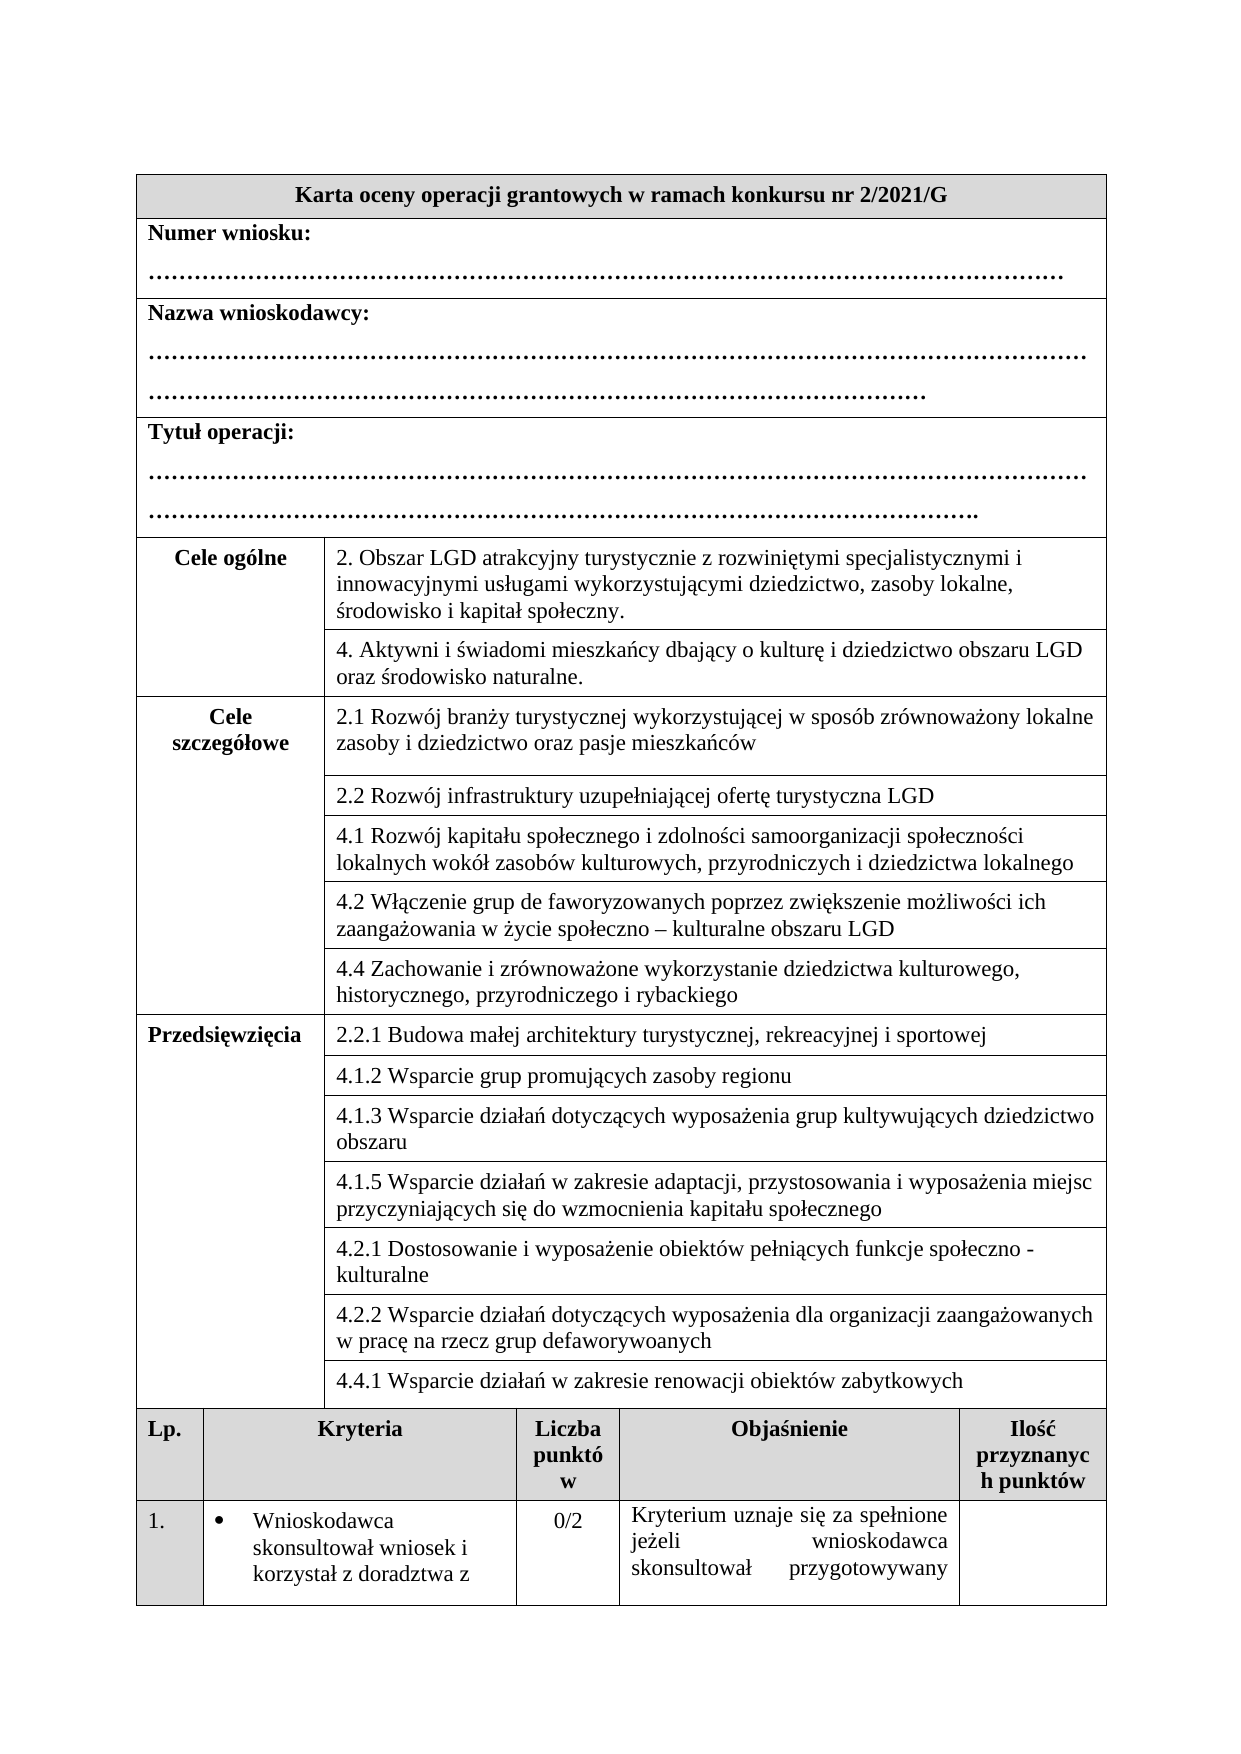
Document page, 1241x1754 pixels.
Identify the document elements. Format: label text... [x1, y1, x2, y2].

table_cell 4.2.1 Dostosowanie i wyposażenie obiektów pełniących funkcje społeczno - kulturalne [325, 1228, 1106, 1293]
table_cell 2.2 Rozwój infrastruktury uzupełniającej ofertę turystyczna LGD [325, 776, 1106, 815]
table_cell 2. Obszar LGD atrakcyjny turystycznie z rozwiniętymi specjalistycznymi i innowacyjnymi usługami wykorzystującymi dziedzictwo, zasoby lokalne, środowisko i kapitał społeczny. [325, 538, 1106, 629]
table_cell Tytuł operacji: ……………………………………………………………………………………………………………………………………………………………………………………………………………. [137, 418, 1106, 537]
table_cell [137, 1501, 203, 1605]
table_cell [960, 1501, 1106, 1605]
table_cell 4.2.2 Wsparcie działań dotyczących wyposażenia dla organizacji zaangażowanych w pracę na rzecz grup defaworywoanych [325, 1295, 1106, 1360]
table_cell Numer wniosku: ………………………………………………………………………………………………………… [137, 219, 1106, 298]
table_cell Lp. [137, 1409, 203, 1500]
table_cell 4.1.5 Wsparcie działań w zakresie adaptacji, przystosowania i wyposażenia miejsc przyczyniających się do wzmocnienia kapitału społecznego [325, 1162, 1106, 1227]
table_cell 4.4.1 Wsparcie działań w zakresie renowacji obiektów zabytkowych [325, 1361, 1106, 1408]
table_cell 4.4 Zachowanie i zrównoważone wykorzystanie dziedzictwa kulturowego, historycznego, przyrodniczego i rybackiego [325, 949, 1106, 1014]
table_cell Cele ogólne [137, 538, 324, 696]
table_cell Cele szczegółowe [137, 697, 324, 1014]
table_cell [620, 1501, 959, 1605]
table_cell 4.1.2 Wsparcie grup promujących zasoby regionu [325, 1056, 1106, 1095]
table_cell 2.1 Rozwój branży turystycznej wykorzystującej w sposób zrównoważony lokalne zasoby i dziedzictwo oraz pasje mieszkańców [325, 697, 1106, 775]
table_cell Objaśnienie [620, 1409, 959, 1500]
table_cell Ilość przyznanych punktów [960, 1409, 1106, 1500]
table_cell 4. Aktywni i świadomi mieszkańcy dbający o kulturę i dziedzictwo obszaru LGD oraz środowisko naturalne. [325, 630, 1106, 696]
table_cell Kryteria [204, 1409, 516, 1500]
table_header Karta oceny operacji grantowych w ramach konkursu nr 2/2021/G [137, 175, 1106, 218]
table_cell 2.2.1 Budowa małej architektury turystycznej, rekreacyjnej i sportowej [325, 1015, 1106, 1055]
table_cell 4.1.3 Wsparcie działań dotyczących wyposażenia grup kultywujących dziedzictwo obszaru [325, 1096, 1106, 1161]
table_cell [204, 1501, 516, 1605]
table_cell Przedsięwzięcia [137, 1015, 324, 1408]
table_cell Nazwa wnioskodawcy: ……………………………………………………………………………………………………………………………………………………………………………………………………… [137, 299, 1106, 417]
table_cell 0/2 0/2 [517, 1501, 619, 1605]
table_cell 4.1 Rozwój kapitału społecznego i zdolności samoorganizacji społeczności lokalnych wokół zasobów kulturowych, przyrodniczych i dziedzictwa lokalnego [325, 816, 1106, 881]
table_cell 4.2 Włączenie grup de faworyzowanych poprzez zwiększenie możliwości ich zaangażowania w życie społeczno – kulturalne obszaru LGD [325, 882, 1106, 947]
table_cell Liczba punktów [517, 1409, 619, 1500]
